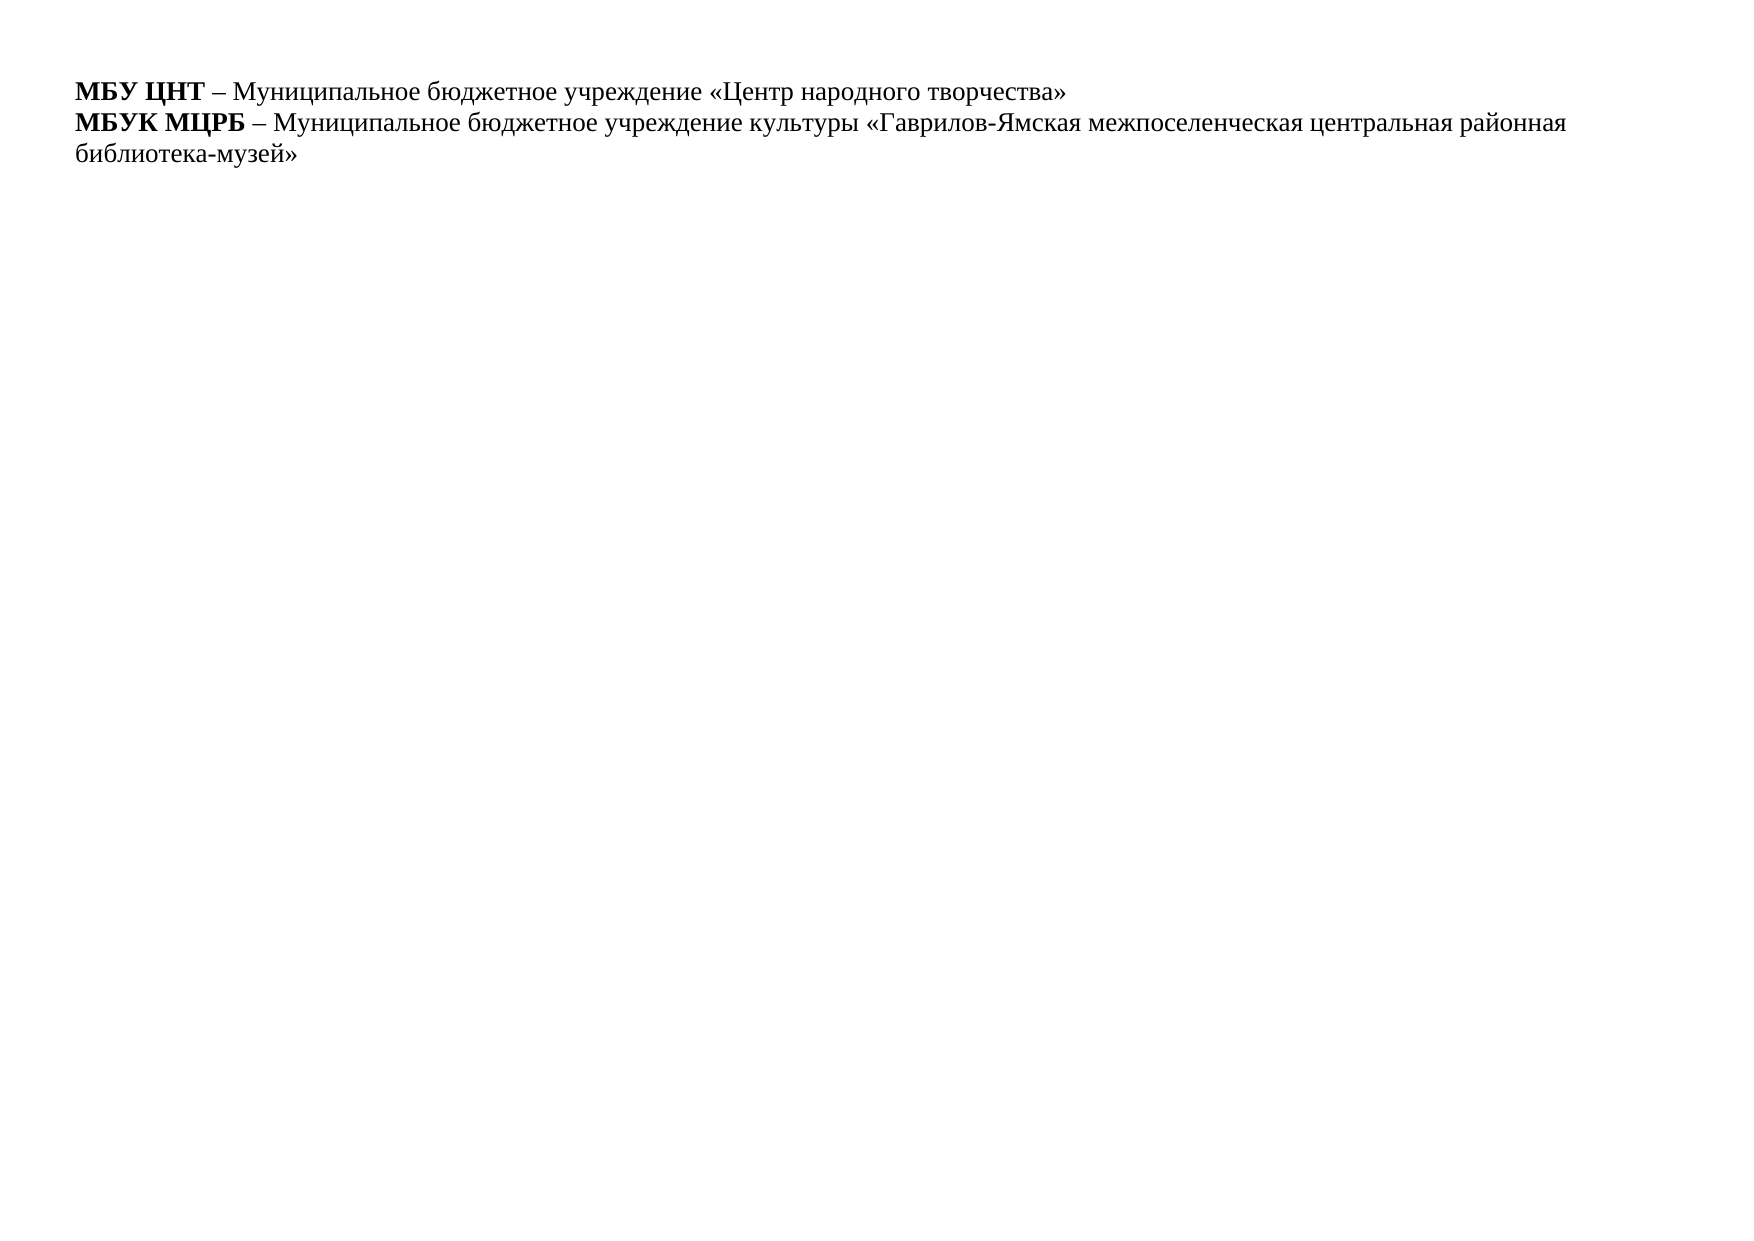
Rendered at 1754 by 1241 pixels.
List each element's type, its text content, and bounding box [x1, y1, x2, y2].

text МБУ ЦНТ – Муниципальное бюджетное учреждение «Центр народного творчества» [75, 75, 1679, 106]
text МБУК МЦРБ – Муниципальное бюджетное учреждение культуры «Гаврилов-Ямская межпоселенческая центральная районная библиотека-музей» [75, 106, 1679, 168]
